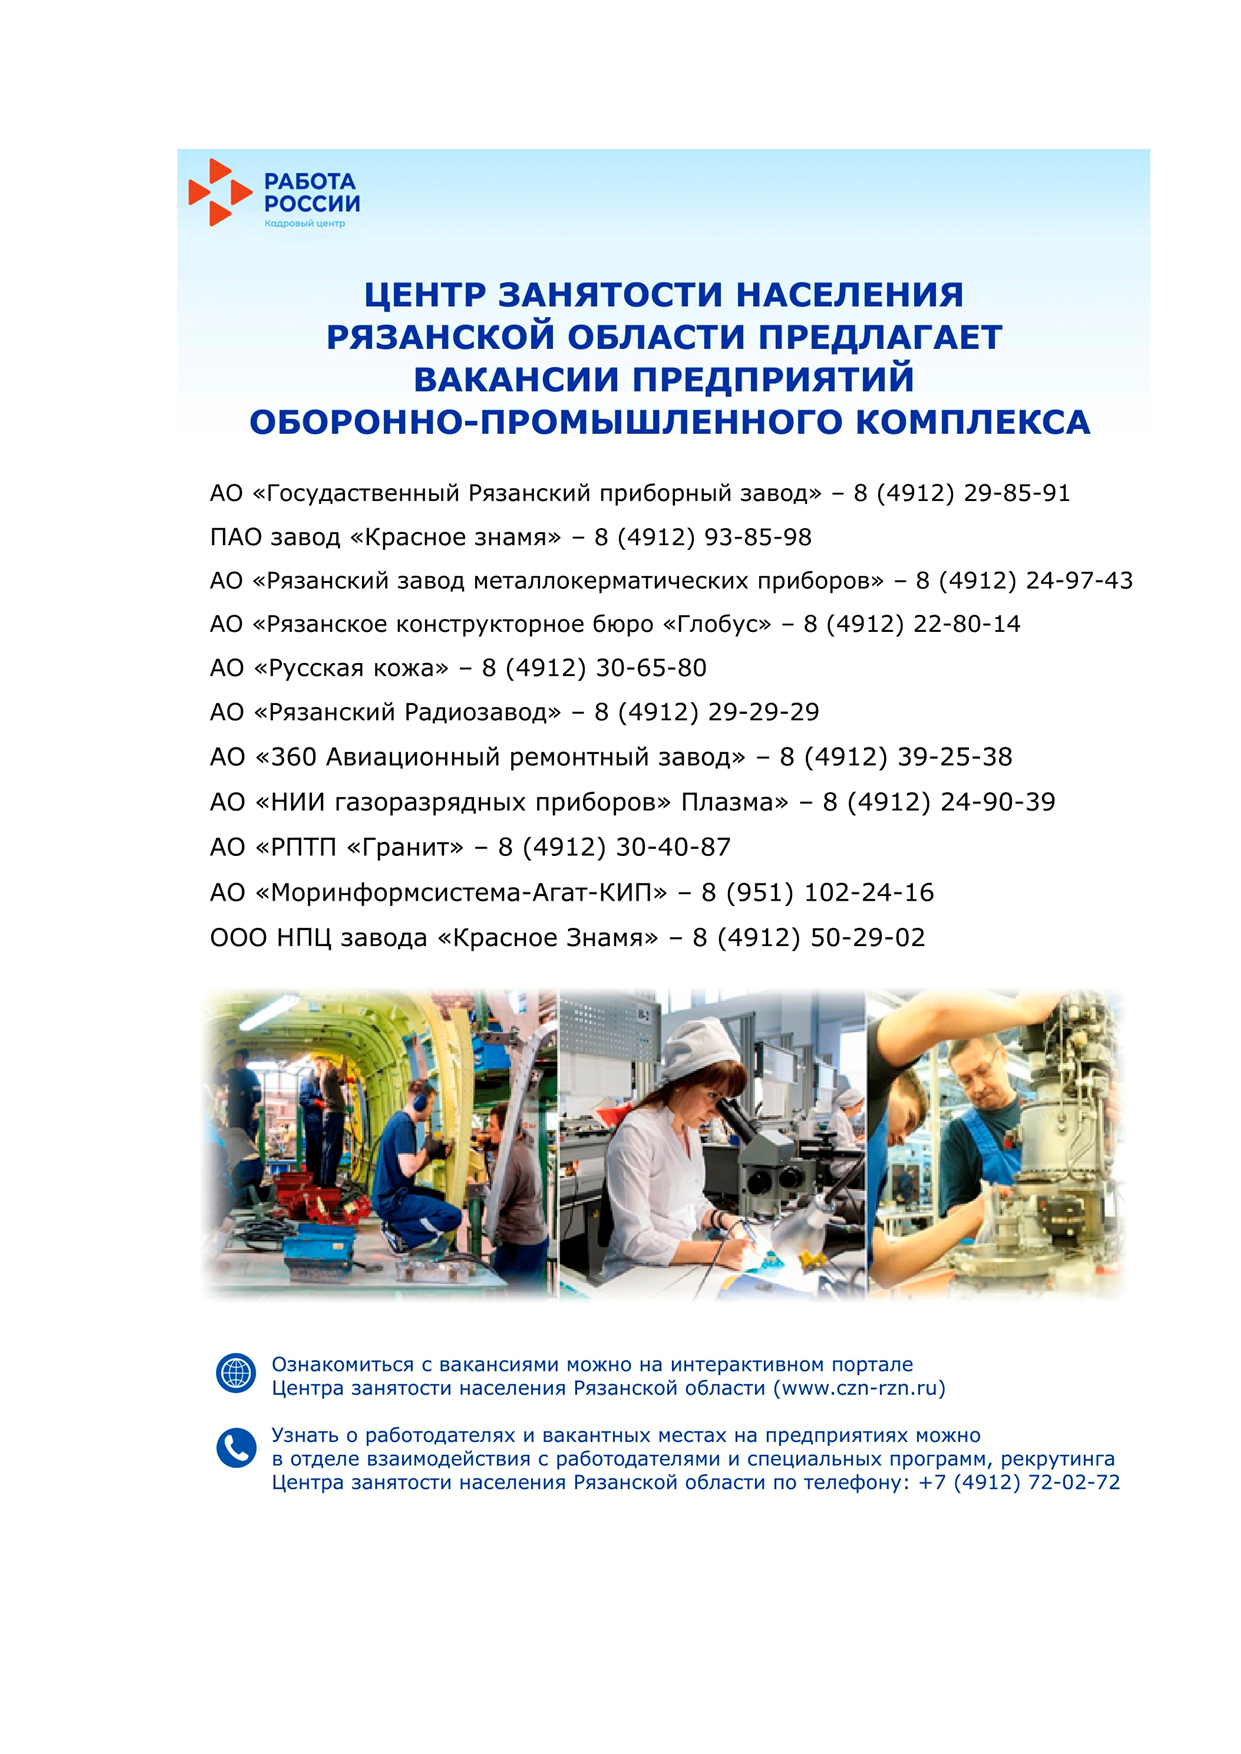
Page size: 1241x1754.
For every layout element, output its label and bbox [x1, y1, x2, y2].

picture [177, 149, 1151, 1528]
